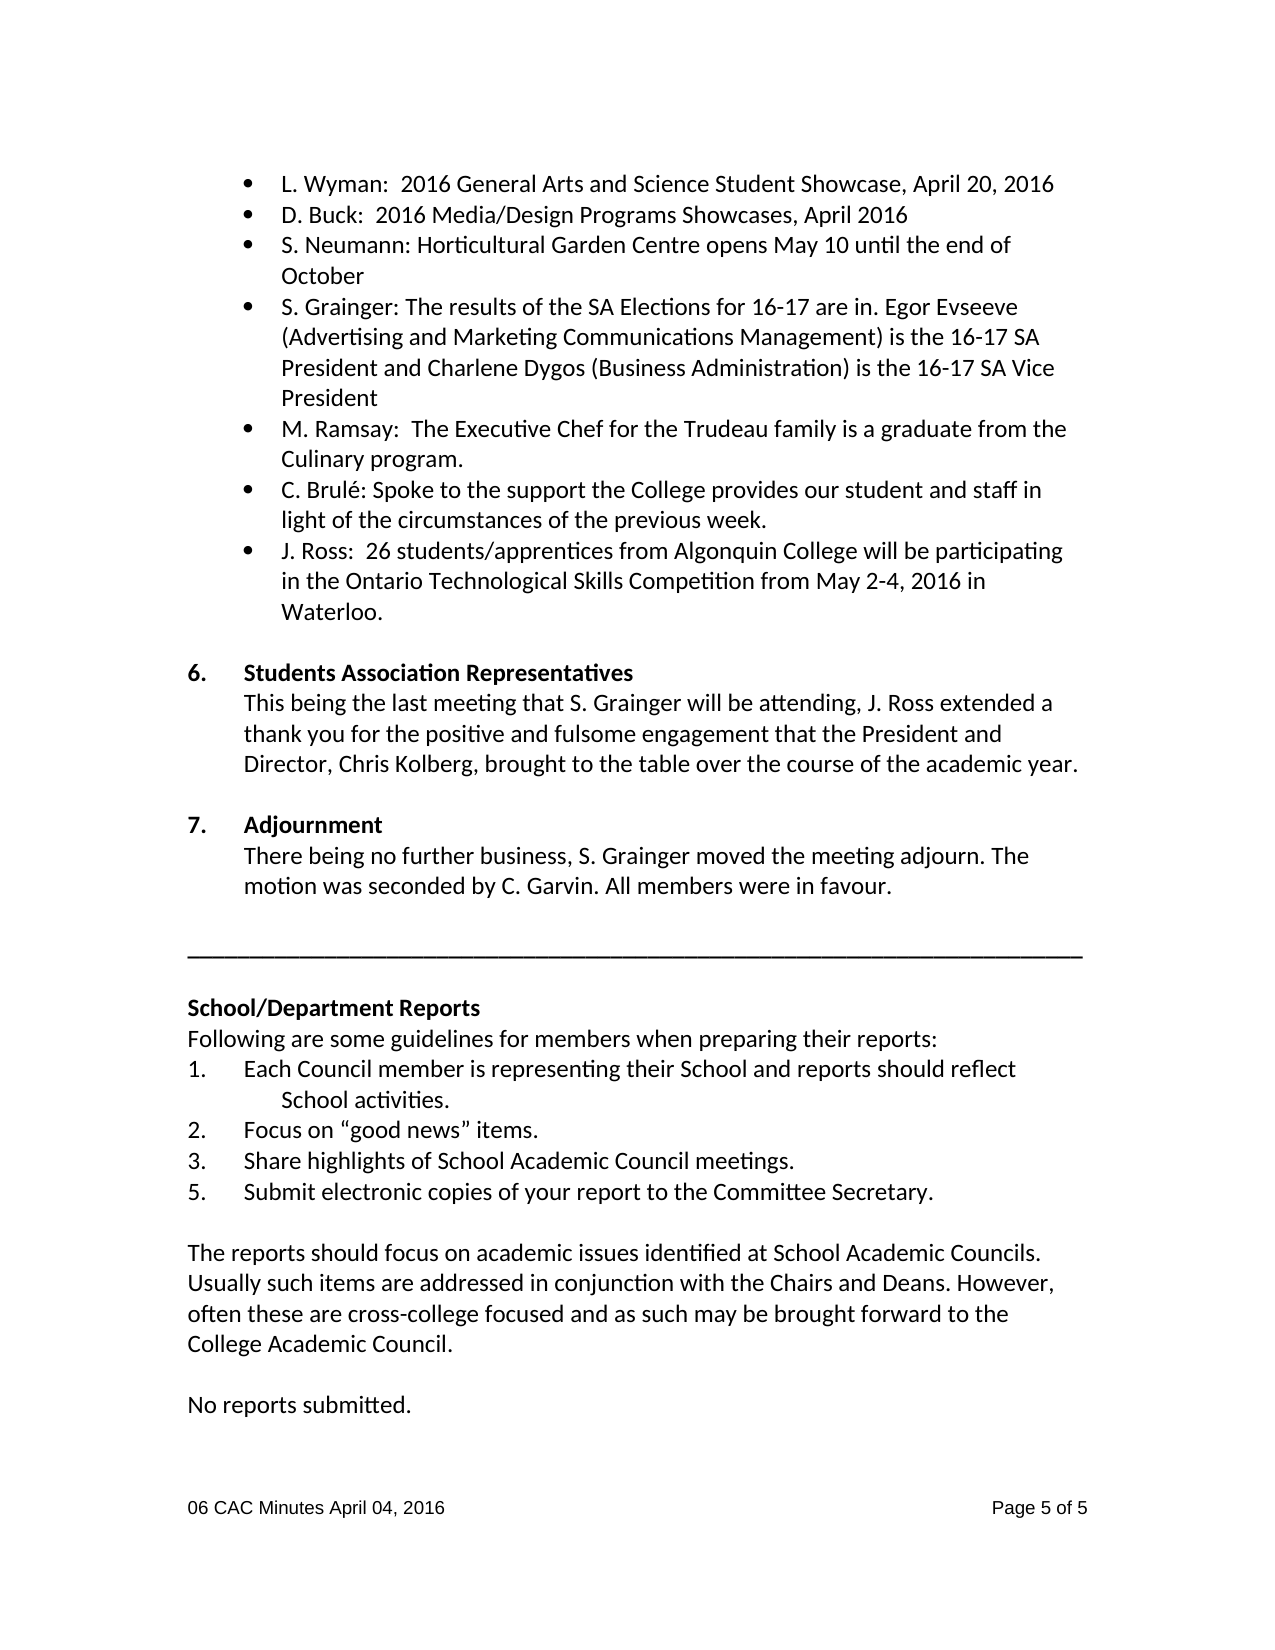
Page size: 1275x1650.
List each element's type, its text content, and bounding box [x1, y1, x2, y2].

text 6. Students Association Representatives [187, 657, 1087, 687]
text 7. Adjournment [187, 809, 1087, 840]
list D. Buck: 2016 Media/Design Programs Showcases, April 2016 [244, 199, 1087, 229]
text 1. Each Council member is representing their School and reports should reflect School activities. [187, 1054, 1087, 1115]
list S. Neumann: Horticultural Garden Centre opens May 10 until the end of October [244, 229, 1087, 291]
list C. Brulé: Spoke to the support the College provides our student and staff in light of the circumstances of the previous week. [244, 474, 1087, 535]
text 5. Submit electronic copies of your report to the Committee Secretary. [187, 1176, 1087, 1206]
list J. Ross: 26 students/apprentices from Algonquin College will be participating in the Ontario Technological Skills Competition from May 2-4, 2016 in Waterloo. [244, 535, 1087, 626]
text School/Department Reports [187, 993, 1087, 1023]
text This being the last meeting that S. Grainger will be attending, J. Ross extended a thank you for the positive and fulsome engagement that the President and Director, Chris Kolberg, brought to the table over the course of the academic year. [187, 687, 1087, 779]
list M. Ramsay: The Executive Chef for the Trudeau family is a graduate from the Culinary program. [244, 413, 1087, 474]
list L. Wyman: 2016 General Arts and Science Student Showcase, April 20, 2016 [244, 168, 1087, 199]
text The reports should focus on academic issues identified at School Academic Councils. Usually such items are addressed in conjunction with the Chairs and Deans. However, often these are cross-college focused and as such may be brought forward to the College Academic Council. [187, 1237, 1087, 1359]
list S. Grainger: The results of the SA Elections for 16-17 are in. Egor Evseeve (Advertising and Marketing Communications Management) is the 16-17 SA President and Charlene Dygos (Business Administration) is the 16-17 SA Vice President [244, 291, 1087, 413]
text Following are some guidelines for members when preparing their reports: [187, 1023, 1087, 1054]
text ________________________________________________________________________ [187, 932, 1087, 962]
text 2. Focus on “good news” items. [187, 1115, 1087, 1145]
text 3. Share highlights of School Academic Council meetings. [187, 1145, 1087, 1176]
text No reports submitted. [187, 1389, 1087, 1420]
text There being no further business, S. Grainger moved the meeting adjourn. The motion was seconded by C. Garvin. All members were in favour. [244, 840, 1087, 901]
